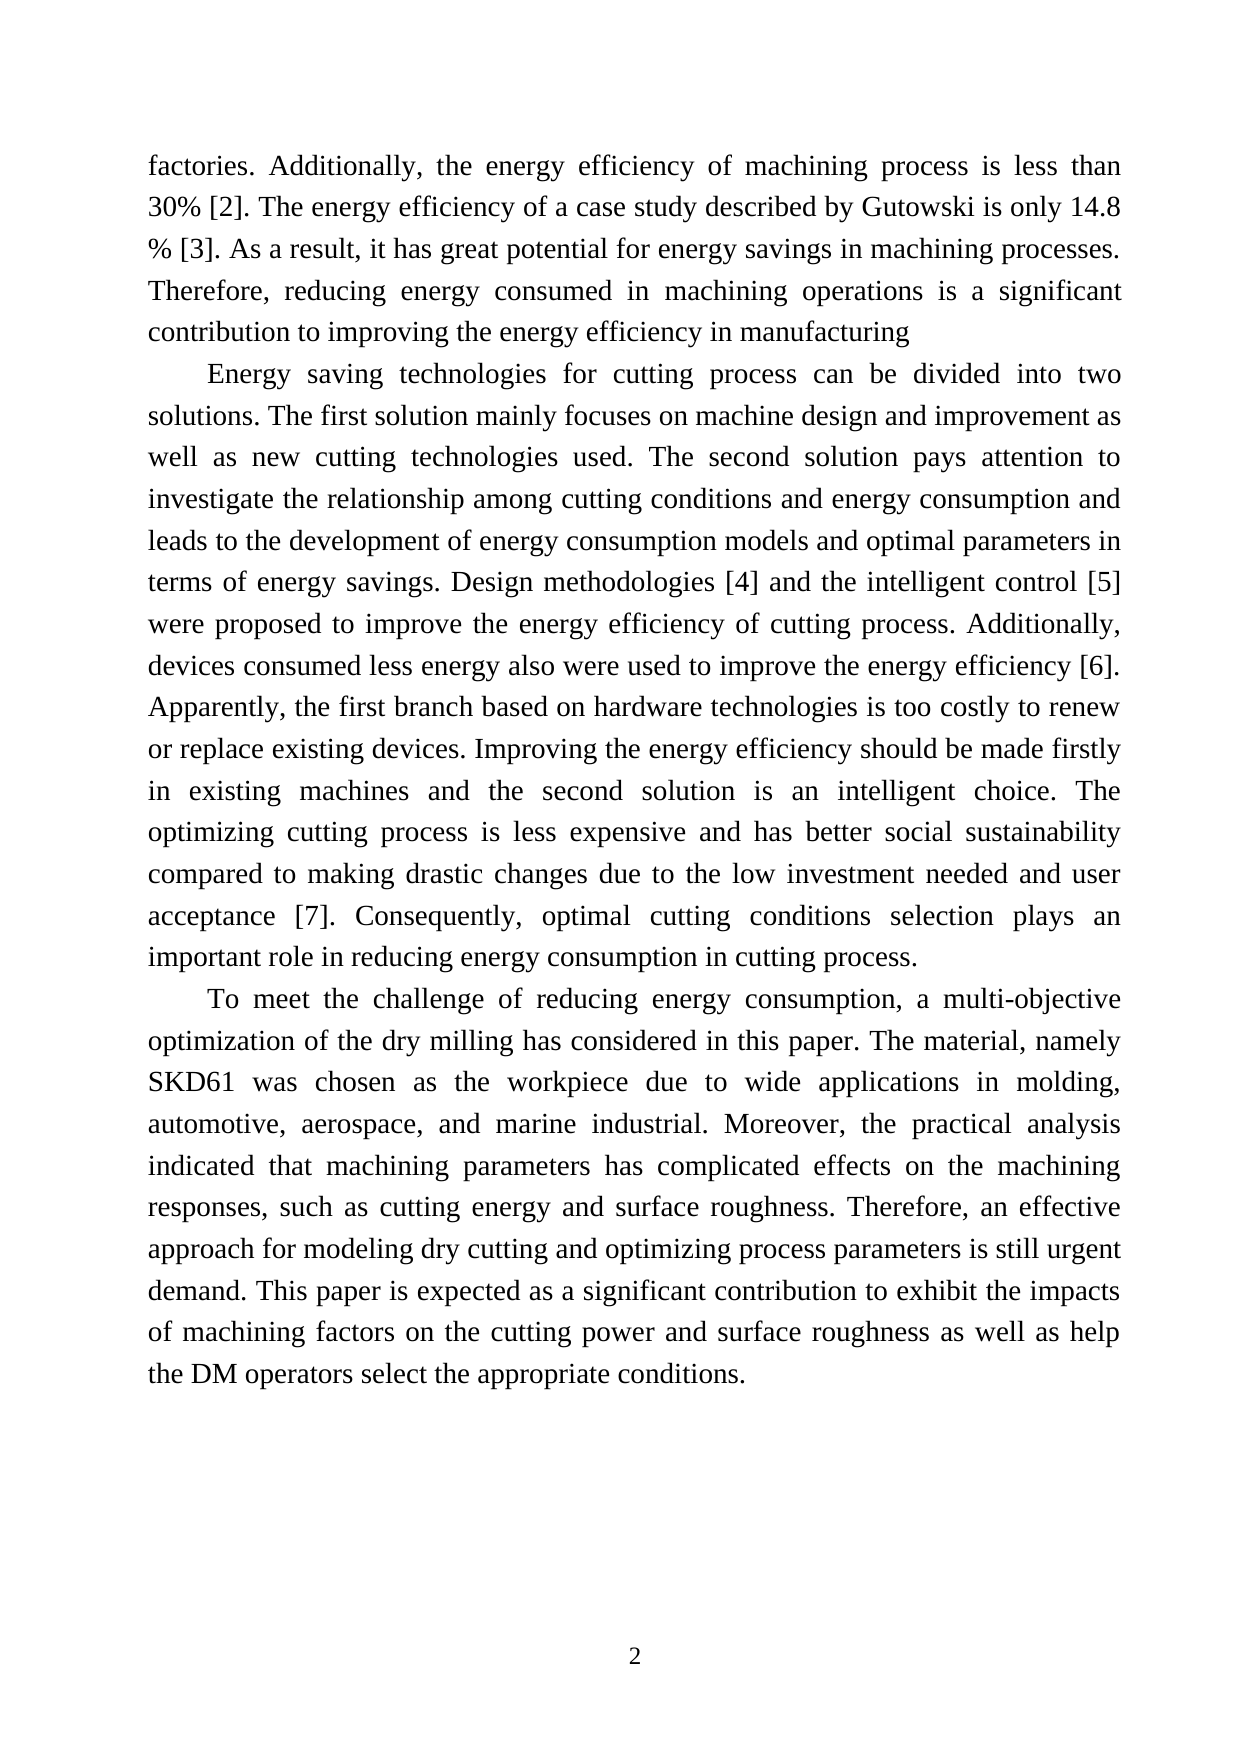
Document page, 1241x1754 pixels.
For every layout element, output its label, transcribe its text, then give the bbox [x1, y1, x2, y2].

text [148, 142, 1122, 350]
text Energy saving technologies for cutting process can be divided into two solutions. The first solution mainly focuses on machine design and improvement as well as new cutting technologies used. The second solution pays attention to investigate the relationship among cutting conditions and energy consumption and leads to the development of energy consumption models and optimal parameters in terms of energy savings. Design methodologies [4] and the intelligent control [5] were proposed to improve the energy efficiency of cutting process. Additionally, devices consumed less energy also were used to improve the energy efficiency [6]. Apparently, the first branch based on hardware technologies is too costly to renew or replace existing devices. Improving the energy efficiency should be made firstly in existing machines and the second solution is an intelligent choice. The optimizing cutting process is less expensive and has better social sustainability compared to making drastic changes due to the low investment needed and user acceptance [7]. Consequently, optimal cutting conditions selection plays an important role in reducing energy consumption in cutting process. [148, 350, 1122, 975]
text To meet the challenge of reducing energy consumption, a multi-objective optimization of the dry milling has considered in this paper. The material, namely SKD61 was chosen as the workpiece due to wide applications in molding, automotive, aerospace, and marine industrial. Moreover, the practical analysis indicated that machining parameters has complicated effects on the machining responses, such as cutting energy and surface roughness. Therefore, an effective approach for modeling dry cutting and optimizing process parameters is still urgent demand. This paper is expected as a significant contribution to exhibit the impacts of machining factors on the cutting power and surface roughness as well as help the DM operators select the appropriate conditions. [148, 975, 1122, 1392]
